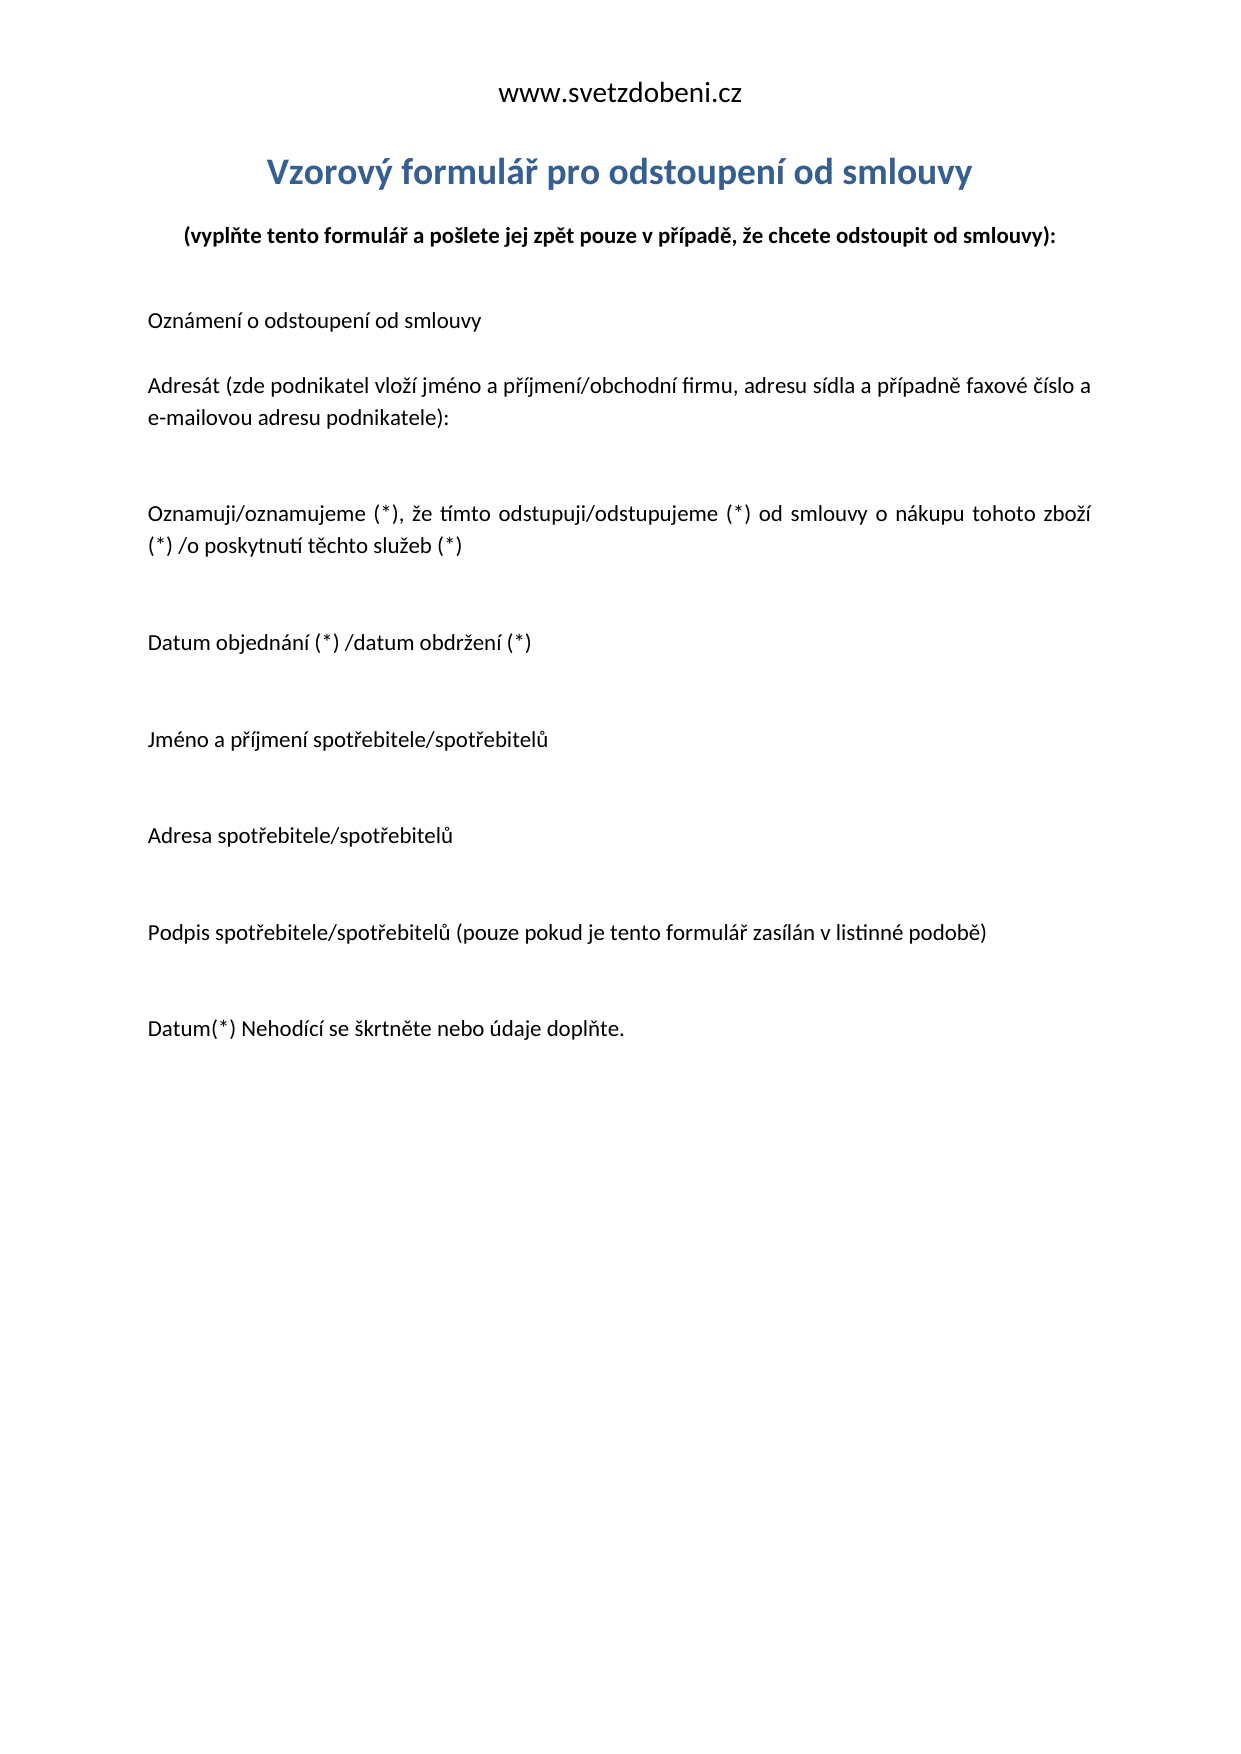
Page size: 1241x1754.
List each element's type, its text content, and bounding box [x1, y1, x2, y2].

text Oznamuji/oznamujeme (*), že tímto odstupuji/odstupujeme (*) od smlouvy o nákupu tohoto zboží (*) /o poskytnutí těchto služeb (*) [148, 499, 1093, 560]
text (vyplňte tento formulář a pošlete jej zpět pouze v případě, že chcete odstoupit od smlouvy): [148, 221, 1093, 249]
text Datum objednání (*) /datum obdržení (*) [148, 628, 1093, 656]
text Jméno a příjmení spotřebitele/spotřebitelů [148, 725, 1093, 753]
text Podpis spotřebitele/spotřebitelů (pouze pokud je tento formulář zasílán v listinné podobě) [148, 918, 1093, 946]
text Oznámení o odstoupení od smlouvy [148, 306, 1093, 334]
text Adresa spotřebitele/spotřebitelů [148, 821, 1093, 849]
text Adresát (zde podnikatel vloží jméno a příjmení/obchodní firmu, adresu sídla a případně faxové číslo a e-mailovou adresu podnikatele): [148, 371, 1093, 431]
text Datum(*) Nehodící se škrtněte nebo údaje doplňte. [148, 1014, 1093, 1042]
text Vzorový formulář pro odstoupení od smlouvy [148, 148, 1093, 193]
